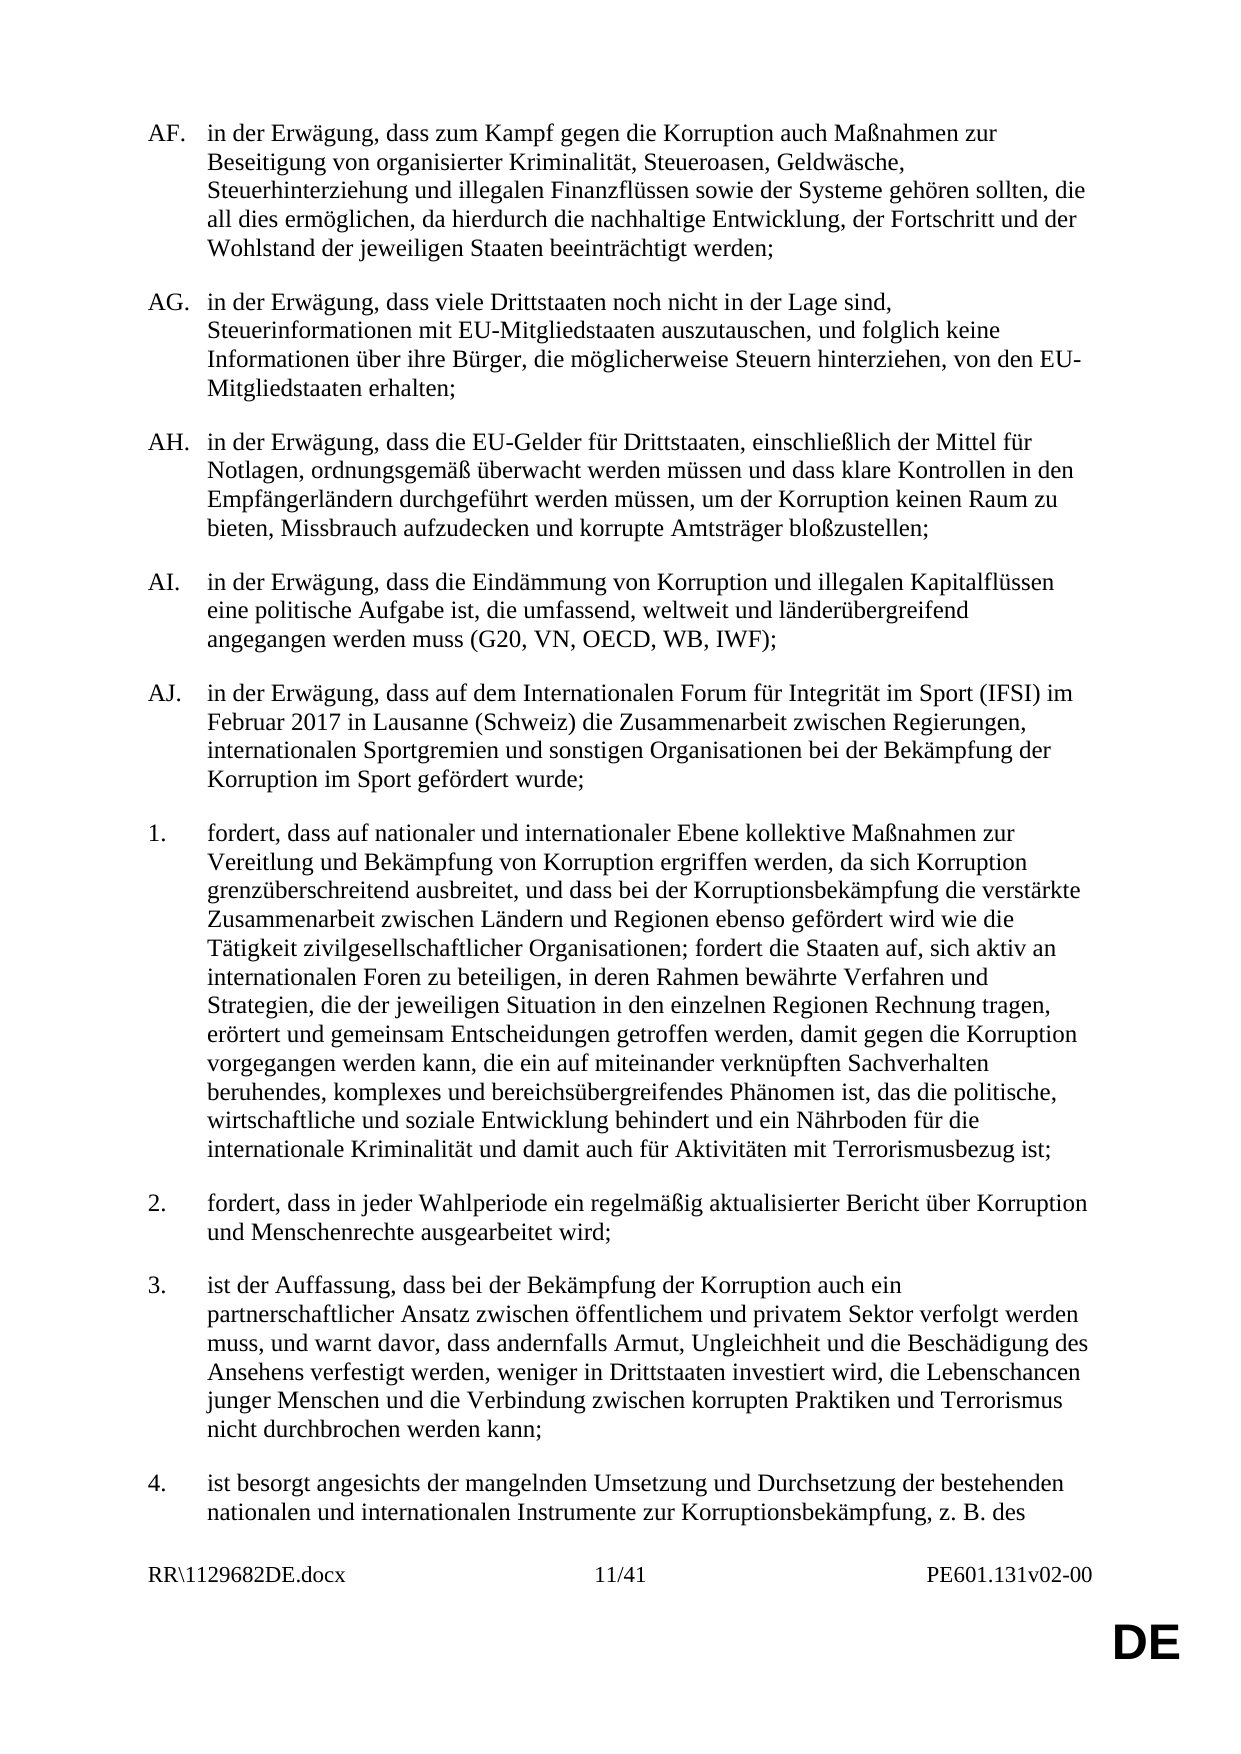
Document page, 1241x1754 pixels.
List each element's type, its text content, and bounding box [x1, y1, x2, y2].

text AG. in der Erwägung, dass viele Drittstaaten noch nicht in der Lage sind, Steuerinformationen mit EU-Mitgliedstaaten auszutauschen, und folglich keine Informationen über ihre Bürger, die möglicherweise Steuern hinterziehen, von den EU-Mitgliedstaaten erhalten; [148, 287, 1092, 402]
text AI. in der Erwägung, dass die Eindämmung von Korruption und illegalen Kapitalflüssen eine politische Aufgabe ist, die umfassend, weltweit und länderübergreifend angegangen werden muss (G20, VN, OECD, WB, IWF); [148, 567, 1092, 653]
text AH. in der Erwägung, dass die EU-Gelder für Drittstaaten, einschließlich der Mittel für Notlagen, ordnungsgemäß überwacht werden müssen und dass klare Kontrollen in den Empfängerländern durchgeführt werden müssen, um der Korruption keinen Raum zu bieten, Missbrauch aufzudecken und korrupte Amtsträger bloßzustellen; [148, 427, 1092, 542]
text AJ. in der Erwägung, dass auf dem Internationalen Forum für Integrität im Sport (IFSI) im Februar 2017 in Lausanne (Schweiz) die Zusammenarbeit zwischen Regierungen, internationalen Sportgremien und sonstigen Organisationen bei der Bekämpfung der Korruption im Sport gefördert wurde; [148, 678, 1092, 793]
text 3. ist der Auffassung, dass bei der Bekämpfung der Korruption auch ein partnerschaftlicher Ansatz zwischen öffentlichem und privatem Sektor verfolgt werden muss, und warnt davor, dass andernfalls Armut, Ungleichheit und die Beschädigung des Ansehens verfestigt werden, weniger in Drittstaaten investiert wird, die Lebenschancen junger Menschen und die Verbindung zwischen korrupten Praktiken und Terrorismus nicht durchbrochen werden kann; [148, 1271, 1092, 1443]
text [148, 1468, 1092, 1526]
text 1. fordert, dass auf nationaler und internationaler Ebene kollektive Maßnahmen zur Vereitlung und Bekämpfung von Korruption ergriffen werden, da sich Korruption grenzüberschreitend ausbreitet, und dass bei der Korruptionsbekämpfung die verstärkte Zusammenarbeit zwischen Ländern und Regionen ebenso gefördert wird wie die Tätigkeit zivilgesellschaftlicher Organisationen; fordert die Staaten auf, sich aktiv an internationalen Foren zu beteiligen, in deren Rahmen bewährte Verfahren und Strategien, die der jeweiligen Situation in den einzelnen Regionen Rechnung tragen, erörtert und gemeinsam Entscheidungen getroffen werden, damit gegen die Korruption vorgegangen werden kann, die ein auf miteinander verknüpften Sachverhalten beruhendes, komplexes und bereichsübergreifendes Phänomen ist, das die politische, wirtschaftliche und soziale Entwicklung behindert und ein Nährboden für die internationale Kriminalität und damit auch für Aktivitäten mit Terrorismusbezug ist; [148, 818, 1092, 1163]
text AF. in der Erwägung, dass zum Kampf gegen die Korruption auch Maßnahmen zur Beseitigung von organisierter Kriminalität, Steueroasen, Geldwäsche, Steuerhinterziehung und illegalen Finanzflüssen sowie der Systeme gehören sollten, die all dies ermöglichen, da hierdurch die nachhaltige Entwicklung, der Fortschritt und der Wohlstand der jeweiligen Staaten beeinträchtigt werden; [148, 118, 1092, 262]
text 2. fordert, dass in jeder Wahlperiode ein regelmäßig aktualisierter Bericht über Korruption und Menschenrechte ausgearbeitet wird; [148, 1188, 1092, 1246]
